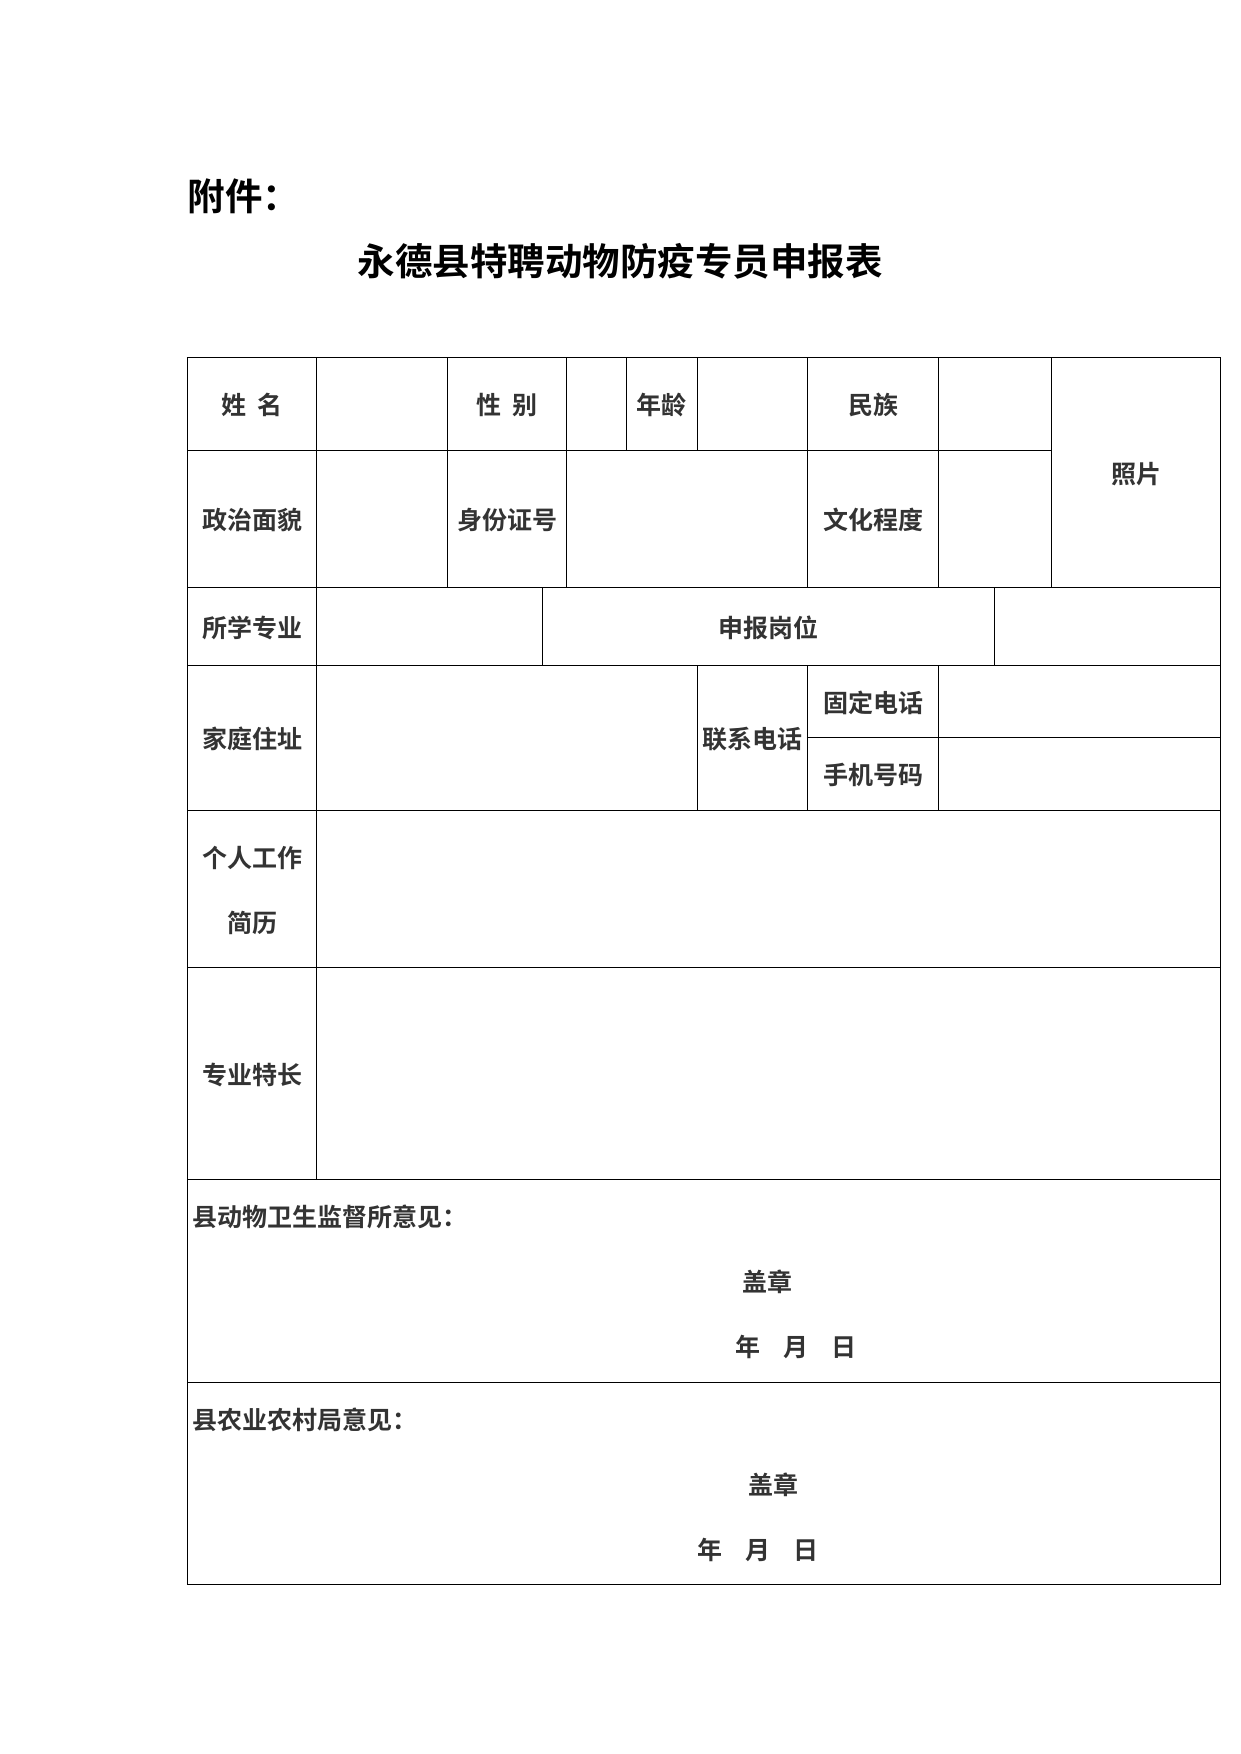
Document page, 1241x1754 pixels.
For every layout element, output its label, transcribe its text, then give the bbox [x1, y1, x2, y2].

table_cell [939, 738, 1220, 809]
table_cell 家庭住址 [188, 666, 316, 809]
table_cell 文化程度 [808, 451, 938, 587]
table_cell 专业特长 [188, 968, 316, 1179]
table_cell [317, 666, 697, 809]
table_cell [317, 811, 1220, 967]
table_cell 政治面貌 [188, 451, 316, 587]
table_cell 手机号码 [808, 738, 938, 809]
table_cell 县农业农村局意见： 盖章 年 月 日 [188, 1383, 1220, 1584]
table_cell [995, 588, 1220, 665]
table_header [939, 358, 1051, 450]
table_cell [939, 666, 1220, 737]
table_header [698, 358, 807, 450]
table_cell 所学专业 [188, 588, 316, 665]
table_cell 固定电话 [808, 666, 938, 737]
table_cell [567, 451, 807, 587]
table_cell [939, 451, 1051, 587]
table_cell 县动物卫生监督所意见： 盖章 年 月 日 [188, 1180, 1220, 1382]
table_cell 身份证号 [448, 451, 566, 587]
table_cell 联系电话 [698, 666, 807, 809]
table_cell 申报岗位 [543, 588, 994, 665]
table_cell [317, 451, 447, 587]
table_cell 个人工作 简历 [188, 811, 316, 967]
text 永德县特聘动物防疫专员申报表 [187, 227, 1053, 292]
table_header [567, 358, 626, 450]
table_header 民族 [808, 358, 938, 450]
table_header [317, 358, 447, 450]
table_header 年龄 [627, 358, 697, 450]
table_cell [317, 588, 542, 665]
text 附件： [187, 162, 1053, 227]
table_header 照片 [1052, 358, 1220, 587]
table_cell [317, 968, 1220, 1179]
table_header 性 别 [448, 358, 566, 450]
table_header 姓 名 [188, 358, 316, 450]
